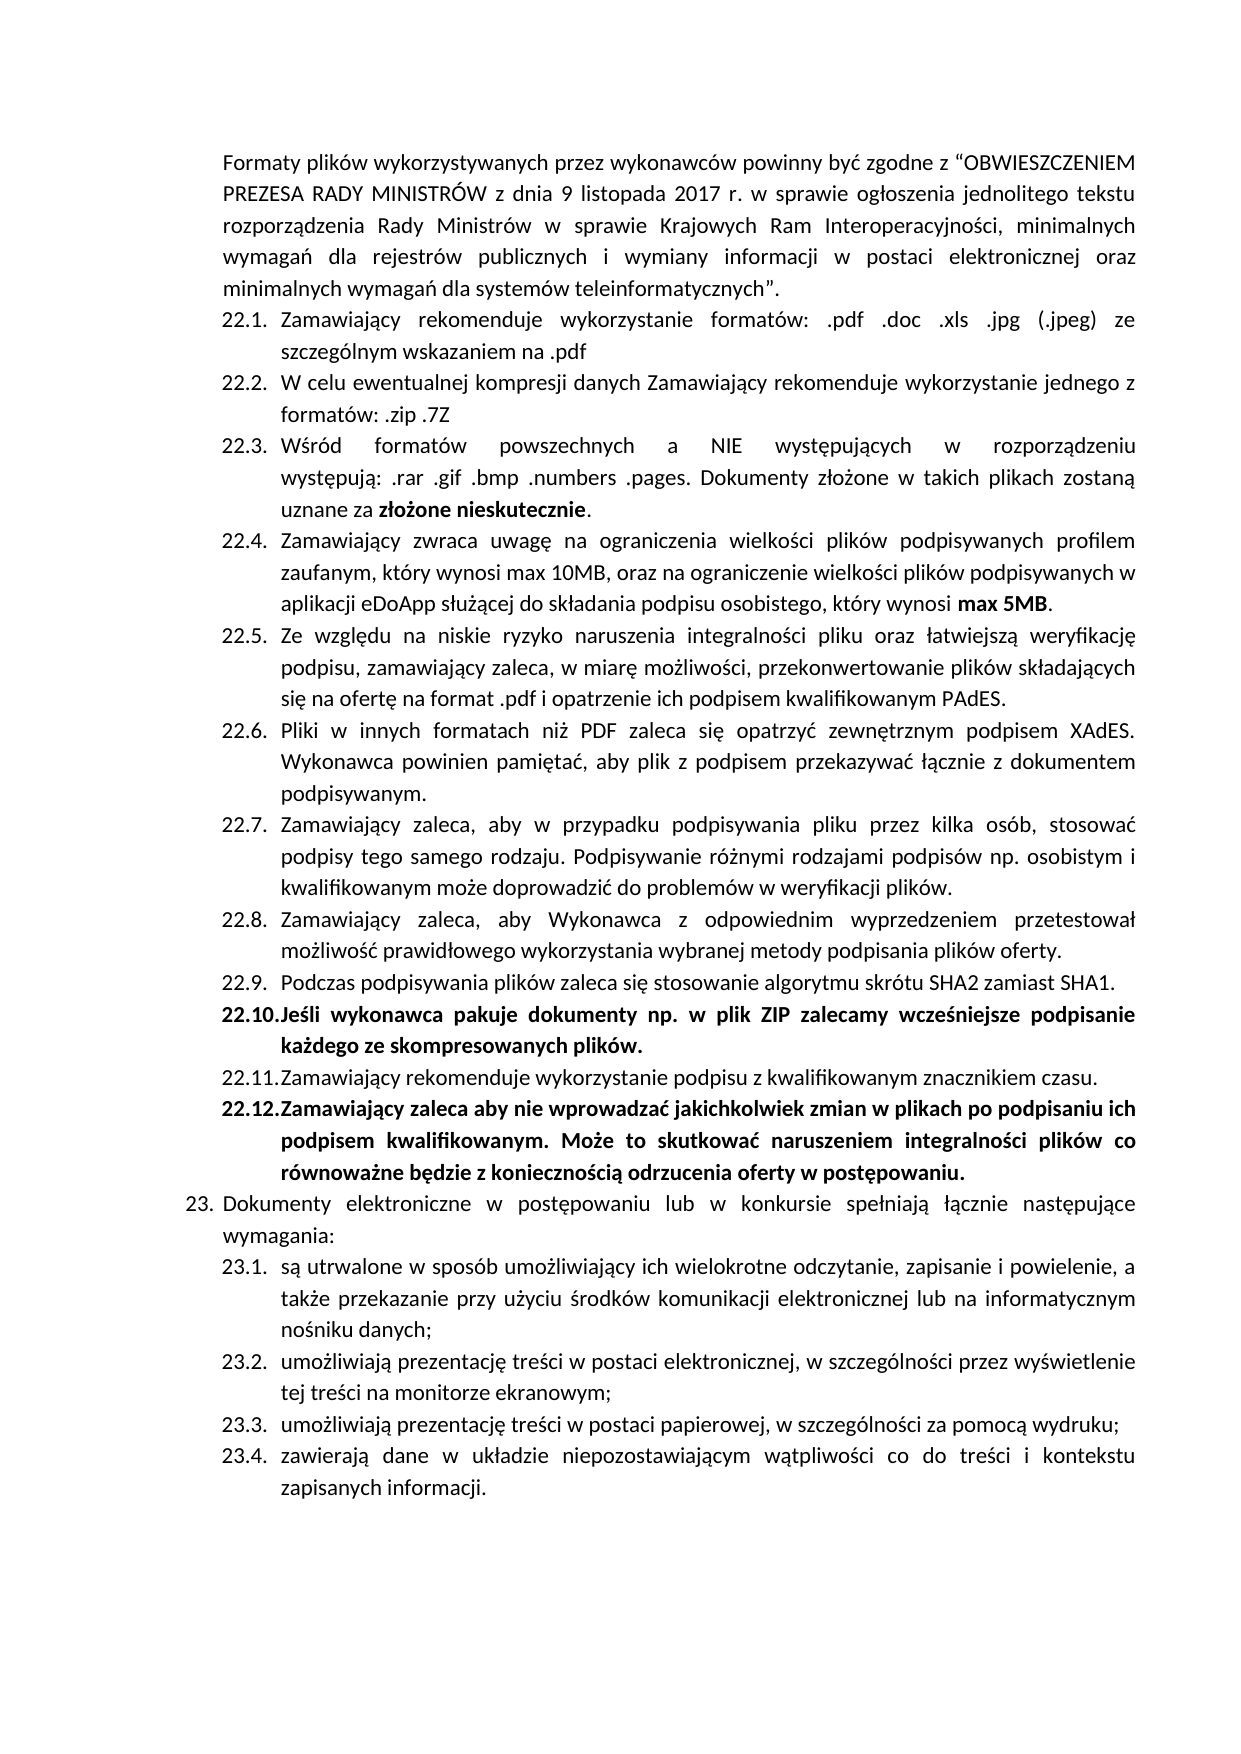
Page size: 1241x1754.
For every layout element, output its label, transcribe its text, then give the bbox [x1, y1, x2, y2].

list Ze względu na niskie ryzyko naruszenia integralności pliku oraz łatwiejszą weryfikację podpisu, zamawiający zaleca, w miarę możliwości, przekonwertowanie plików składających się na ofertę na format .pdf i opatrzenie ich podpisem kwalifikowanym PAdES. [221, 621, 1137, 712]
list są utrwalone w sposób umożliwiający ich wielokrotne odczytanie, zapisanie i powielenie, a także przekazanie przy użyciu środków komunikacji elektronicznej lub na informatycznym nośniku danych; [221, 1252, 1137, 1343]
list Jeśli wykonawca pakuje dokumenty np. w plik ZIP zalecamy wcześniejsze podpisanie każdego ze skompresowanych plików. [221, 1000, 1137, 1059]
list Zamawiający zwraca uwagę na ograniczenia wielkości plików podpisywanych profilem zaufanym, który wynosi max 10MB, oraz na ograniczenie wielkości plików podpisywanych w aplikacji eDoApp służącej do składania podpisu osobistego, który wynosi max 5MB. [221, 526, 1137, 617]
list Zamawiający rekomenduje wykorzystanie formatów: .pdf .doc .xls .jpg (.jpeg) ze szczególnym wskazaniem na .pdf [221, 305, 1137, 365]
list Zamawiający rekomenduje wykorzystanie podpisu z kwalifikowanym znacznikiem czasu. [221, 1063, 1137, 1091]
list umożliwiają prezentację treści w postaci elektronicznej, w szczególności przez wyświetlenie tej treści na monitorze ekranowym; [221, 1347, 1137, 1407]
list umożliwiają prezentację treści w postaci papierowej, w szczególności za pomocą wydruku; [221, 1410, 1137, 1438]
list Formaty plików wykorzystywanych przez wykonawców powinny być zgodne z “OBWIESZCZENIEM PREZESA RADY MINISTRÓW z dnia 9 listopada 2017 r. w sprawie ogłoszenia jednolitego tekstu rozporządzenia Rady Ministrów w sprawie Krajowych Ram Interoperacyjności, minimalnych wymagań dla rejestrów publicznych i wymiany informacji w postaci elektronicznej oraz minimalnych wymagań dla systemów teleinformatycznych”. [223, 148, 1137, 302]
list Zamawiający zaleca, aby w przypadku podpisywania pliku przez kilka osób, stosować podpisy tego samego rodzaju. Podpisywanie różnymi rodzajami podpisów np. osobistym i kwalifikowanym może doprowadzić do problemów w weryfikacji plików. [221, 810, 1137, 902]
list W celu ewentualnej kompresji danych Zamawiający rekomenduje wykorzystanie jednego z formatów: .zip .7Z [221, 368, 1137, 428]
list Podczas podpisywania plików zaleca się stosowanie algorytmu skrótu SHA2 zamiast SHA1. [221, 968, 1137, 996]
list Dokumenty elektroniczne w postępowaniu lub w konkursie spełniają łącznie następujące wymagania: [185, 1189, 1137, 1249]
list Zamawiający zaleca aby nie wprowadzać jakichkolwiek zmian w plikach po podpisaniu ich podpisem kwalifikowanym. Może to skutkować naruszeniem integralności plików co równoważne będzie z koniecznością odrzucenia oferty w postępowaniu. [221, 1094, 1137, 1186]
list Wśród formatów powszechnych a NIE występujących w rozporządzeniu występują: .rar .gif .bmp .numbers .pages. Dokumenty złożone w takich plikach zostaną uznane za złożone nieskutecznie. [221, 432, 1137, 523]
list Zamawiający zaleca, aby Wykonawca z odpowiednim wyprzedzeniem przetestował możliwość prawidłowego wykorzystania wybranej metody podpisania plików oferty. [221, 905, 1137, 965]
list Pliki w innych formatach niż PDF zaleca się opatrzyć zewnętrznym podpisem XAdES. Wykonawca powinien pamiętać, aby plik z podpisem przekazywać łącznie z dokumentem podpisywanym. [221, 716, 1137, 807]
list zawierają dane w układzie niepozostawiającym wątpliwości co do treści i kontekstu zapisanych informacji. [221, 1442, 1137, 1501]
